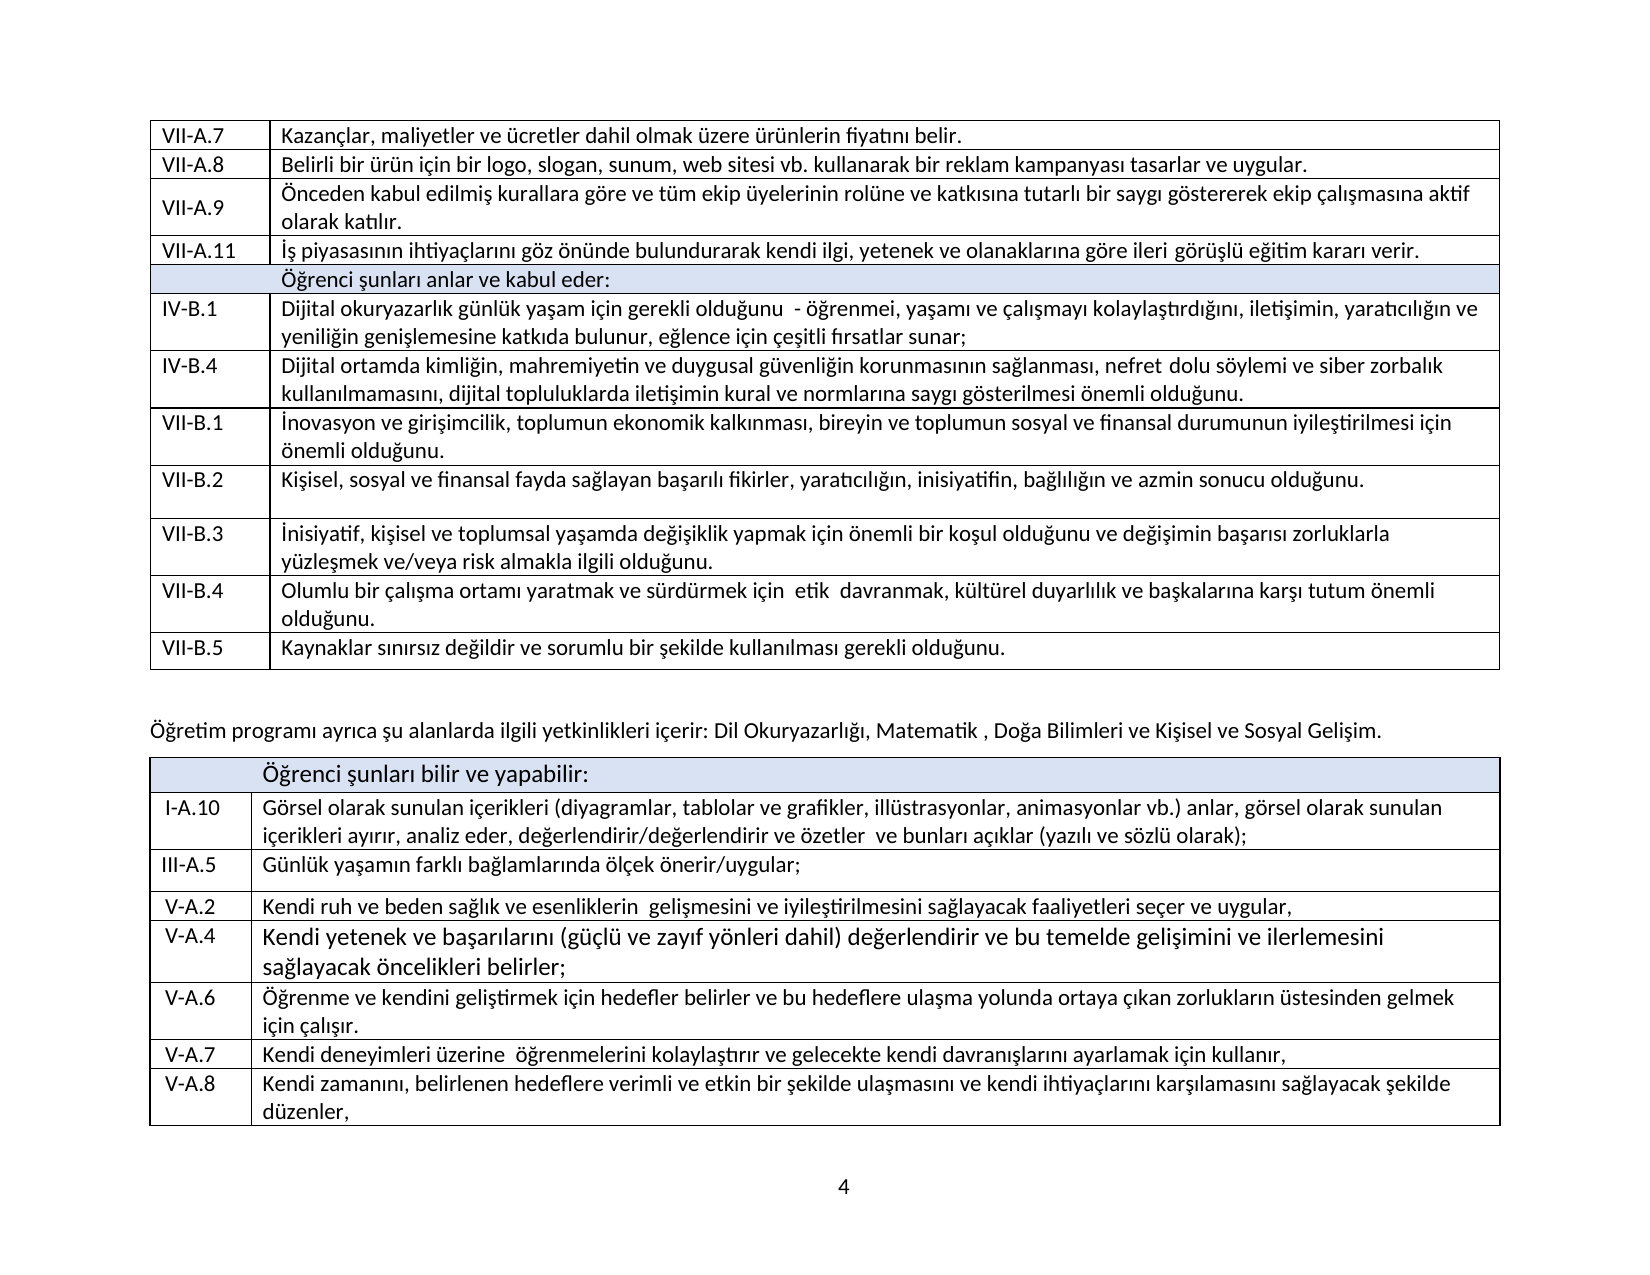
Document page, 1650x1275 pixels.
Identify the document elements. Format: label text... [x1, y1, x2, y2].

table_cell Kendi deneyimleri üzerine öğrenmelerini kolaylaştırır ve gelecekte kendi davranışlarını ayarlamak için kullanır, [252, 1040, 1499, 1068]
table_cell VII-B.3 [151, 519, 269, 575]
table_cell VII-A.9 [151, 179, 269, 235]
table_cell IV-B.1 [151, 294, 269, 350]
table_cell V-A.2 [151, 892, 251, 920]
table_cell III-А.5 [151, 850, 251, 891]
table_cell [151, 265, 270, 293]
table_cell Kendi ruh ve beden sağlık ve esenliklerin gelişmesini ve iyileştirilmesini sağlayacak faaliyetleri seçer ve uygular, [252, 892, 1499, 920]
table_cell Görsel olarak sunulan içerikleri (diyagramlar, tablolar ve grafikler, illüstrasyonlar, animasyonlar vb.) anlar, görsel olarak sunulan içerikleri ayırır, analiz eder, değerlendirir/değerlendirir ve özetler ve bunları açıklar (yazılı ve sözlü olarak); [252, 793, 1499, 849]
table_header [151, 758, 251, 792]
table_cell Öğrenme ve kendini geliştirmek için hedefler belirler ve bu hedeflere ulaşma yolunda ortaya çıkan zorlukların üstesinden gelmek için çalışır. [252, 983, 1499, 1039]
table_cell Kaynaklar sınırsız değildir ve sorumlu bir şekilde kullanılması gerekli olduğunu. [271, 633, 1499, 668]
table_cell İnisiyatif, kişisel ve toplumsal yaşamda değişiklik yapmak için önemli bir koşul olduğunu ve değişimin başarısı zorluklarla yüzleşmek ve/veya risk almakla ilgili olduğunu. [271, 519, 1499, 575]
table_cell I-А.10 [151, 793, 251, 849]
table_cell VII-B.5 [151, 633, 269, 668]
table_header Öğrenci şunları bilir ve yapabilir: [251, 758, 1499, 792]
table_cell IV-B.4 [151, 351, 269, 407]
table_cell VII-A.11 [151, 236, 269, 264]
text Öğretim programı ayrıca şu alanlarda ilgili yetkinlikleri içerir: Dil Okuryazarlığı, Matematik , Doğa Bilimleri ve Kişisel ve Sosyal Gelişim. [150, 716, 1537, 744]
table_cell VII-A.8 [151, 150, 269, 178]
table_cell Kazançlar, maliyetler ve ücretler dahil olmak üzere ürünlerin fiyatını belir. [271, 121, 1499, 149]
table_cell Belirli bir ürün için bir logo, slogan, sunum, web sitesi vb. kullanarak bir reklam kampanyası tasarlar ve uygular. [271, 150, 1499, 178]
table_cell VII-B.2 [151, 466, 269, 518]
table_cell Dijital okuryazarlık günlük yaşam için gerekli olduğunu - öğrenmei, yaşamı ve çalışmayı kolaylaştırdığını, iletişimin, yaratıcılığın ve yeniliğin genişlemesine katkıda bulunur, eğlence için çeşitli fırsatlar sunar; [271, 294, 1499, 350]
table_cell VII-B.4 [151, 576, 269, 632]
table_cell Kendi yetenek ve başarılarını (güçlü ve zayıf yönleri dahil) değerlendirir ve bu temelde gelişimini ve ilerlemesini sağlayacak öncelikleri belirler; [252, 921, 1499, 982]
table_cell V-A.6 [151, 983, 251, 1039]
table_cell İnovasyon ve girişimcilik, toplumun ekonomik kalkınması, bireyin ve toplumun sosyal ve finansal durumunun iyileştirilmesi için önemli olduğunu. [271, 409, 1499, 464]
table_cell V-A.4 [151, 921, 251, 982]
table_cell Dijital ortamda kimliğin, mahremiyetin ve duygusal güvenliğin korunmasının sağlanması, nefret dolu söylemi ve siber zorbalık kullanılmamasını, dijital topluluklarda iletişimin kural ve normlarına saygı gösterilmesi önemli olduğunu. [271, 351, 1499, 407]
table_cell Kendi zamanını, belirlenen hedeflere verimli ve etkin bir şekilde ulaşmasını ve kendi ihtiyaçlarını karşılamasını sağlayacak şekilde düzenler, [252, 1069, 1499, 1125]
table_cell Kişisel, sosyal ve finansal fayda sağlayan başarılı fikirler, yaratıcılığın, inisiyatifin, bağlılığın ve azmin sonucu olduğunu. [271, 466, 1499, 518]
table_cell VII-B.1 [151, 409, 269, 464]
table_cell İş piyasasının ihtiyaçlarını göz önünde bulundurarak kendi ilgi, yetenek ve olanaklarına göre ileri görüşlü eğitim kararı verir. [271, 236, 1499, 264]
table_cell Olumlu bir çalışma ortamı yaratmak ve sürdürmek için etik davranmak, kültürel duyarlılık ve başkalarına karşı tutum önemli olduğunu. [271, 576, 1499, 632]
table_cell V-A.8 [151, 1069, 251, 1125]
table_cell Öğrenci şunları anlar ve kabul eder: [270, 265, 1499, 293]
table_cell VII-A.7 [151, 121, 269, 149]
table_cell Önceden kabul edilmiş kurallara göre ve tüm ekip üyelerinin rolüne ve katkısına tutarlı bir saygı göstererek ekip çalışmasına aktif olarak katılır. [271, 179, 1499, 235]
table_cell V-A.7 [151, 1040, 251, 1068]
table_cell Günlük yaşamın farklı bağlamlarında ölçek önerir/uygular; [252, 850, 1499, 891]
